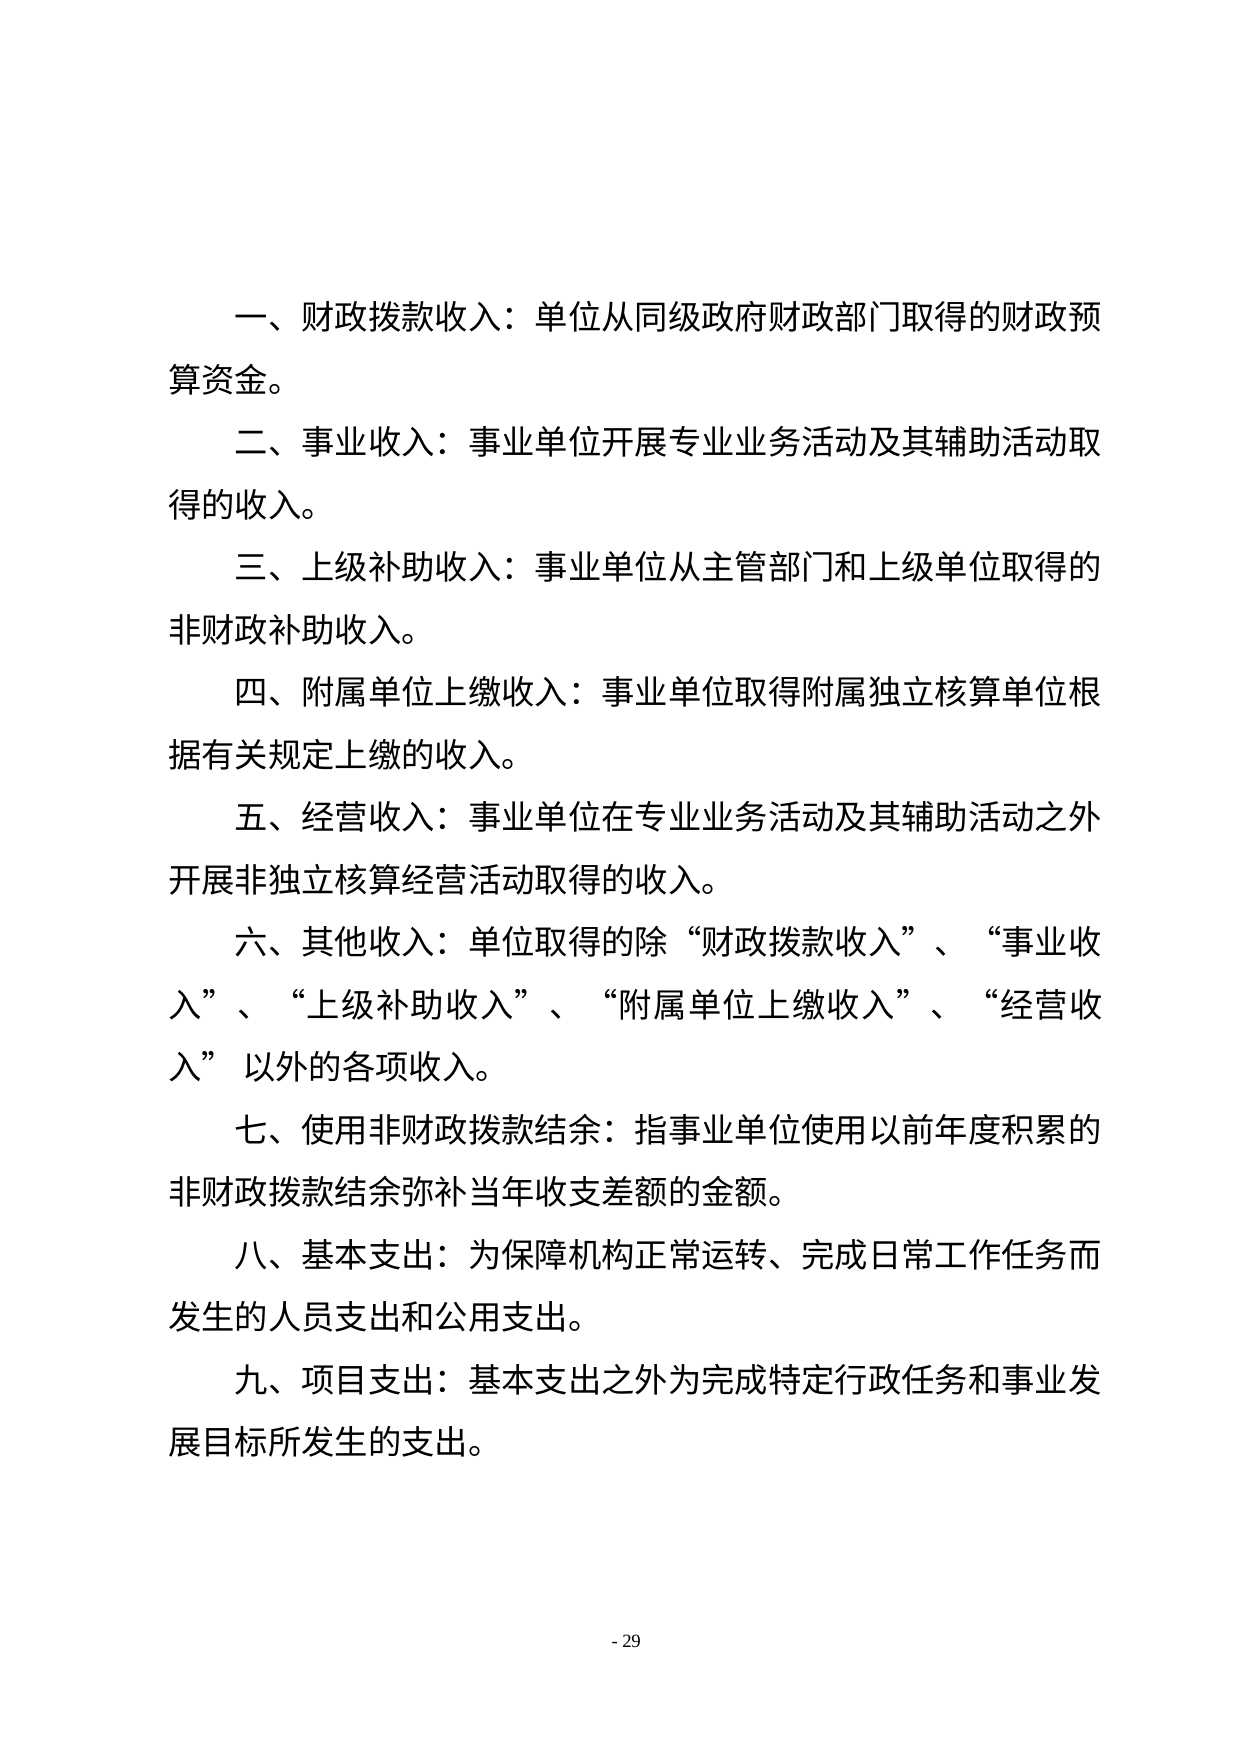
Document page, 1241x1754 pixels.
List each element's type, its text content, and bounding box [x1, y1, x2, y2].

text 三、上级补助收入：事业单位从主管部门和上级单位取得的 非财政补助收入。 [168, 530, 1103, 655]
text 一、财政拨款收入：单位从同级政府财政部门取得的财政预 算资金。 [168, 280, 1103, 405]
text 八、基本支出：为保障机构正常运转、完成日常工作任务而 发生的人员支出和公用支出。 [168, 1217, 1103, 1342]
text 九、项目支出：基本支出之外为完成特定行政任务和事业发 展目标所发生的支出。 [168, 1342, 1103, 1467]
text 五、经营收入：事业单位在专业业务活动及其辅助活动之外 开展非独立核算经营活动取得的收入。 [168, 780, 1103, 905]
text 二、事业收入：事业单位开展专业业务活动及其辅助活动取 得的收入。 [168, 405, 1103, 530]
text 四、附属单位上缴收入：事业单位取得附属独立核算单位根 据有关规定上缴的收入。 [168, 655, 1103, 780]
text 六、其他收入：单位取得的除“财政拨款收入”、“事业收 入”、“上级补助收入”、“附属单位上缴收入”、“经营收入” 以外的各项收入。 [168, 905, 1103, 1092]
text 七、使用非财政拨款结余：指事业单位使用以前年度积累的 非财政拨款结余弥补当年收支差额的金额。 [168, 1092, 1103, 1217]
